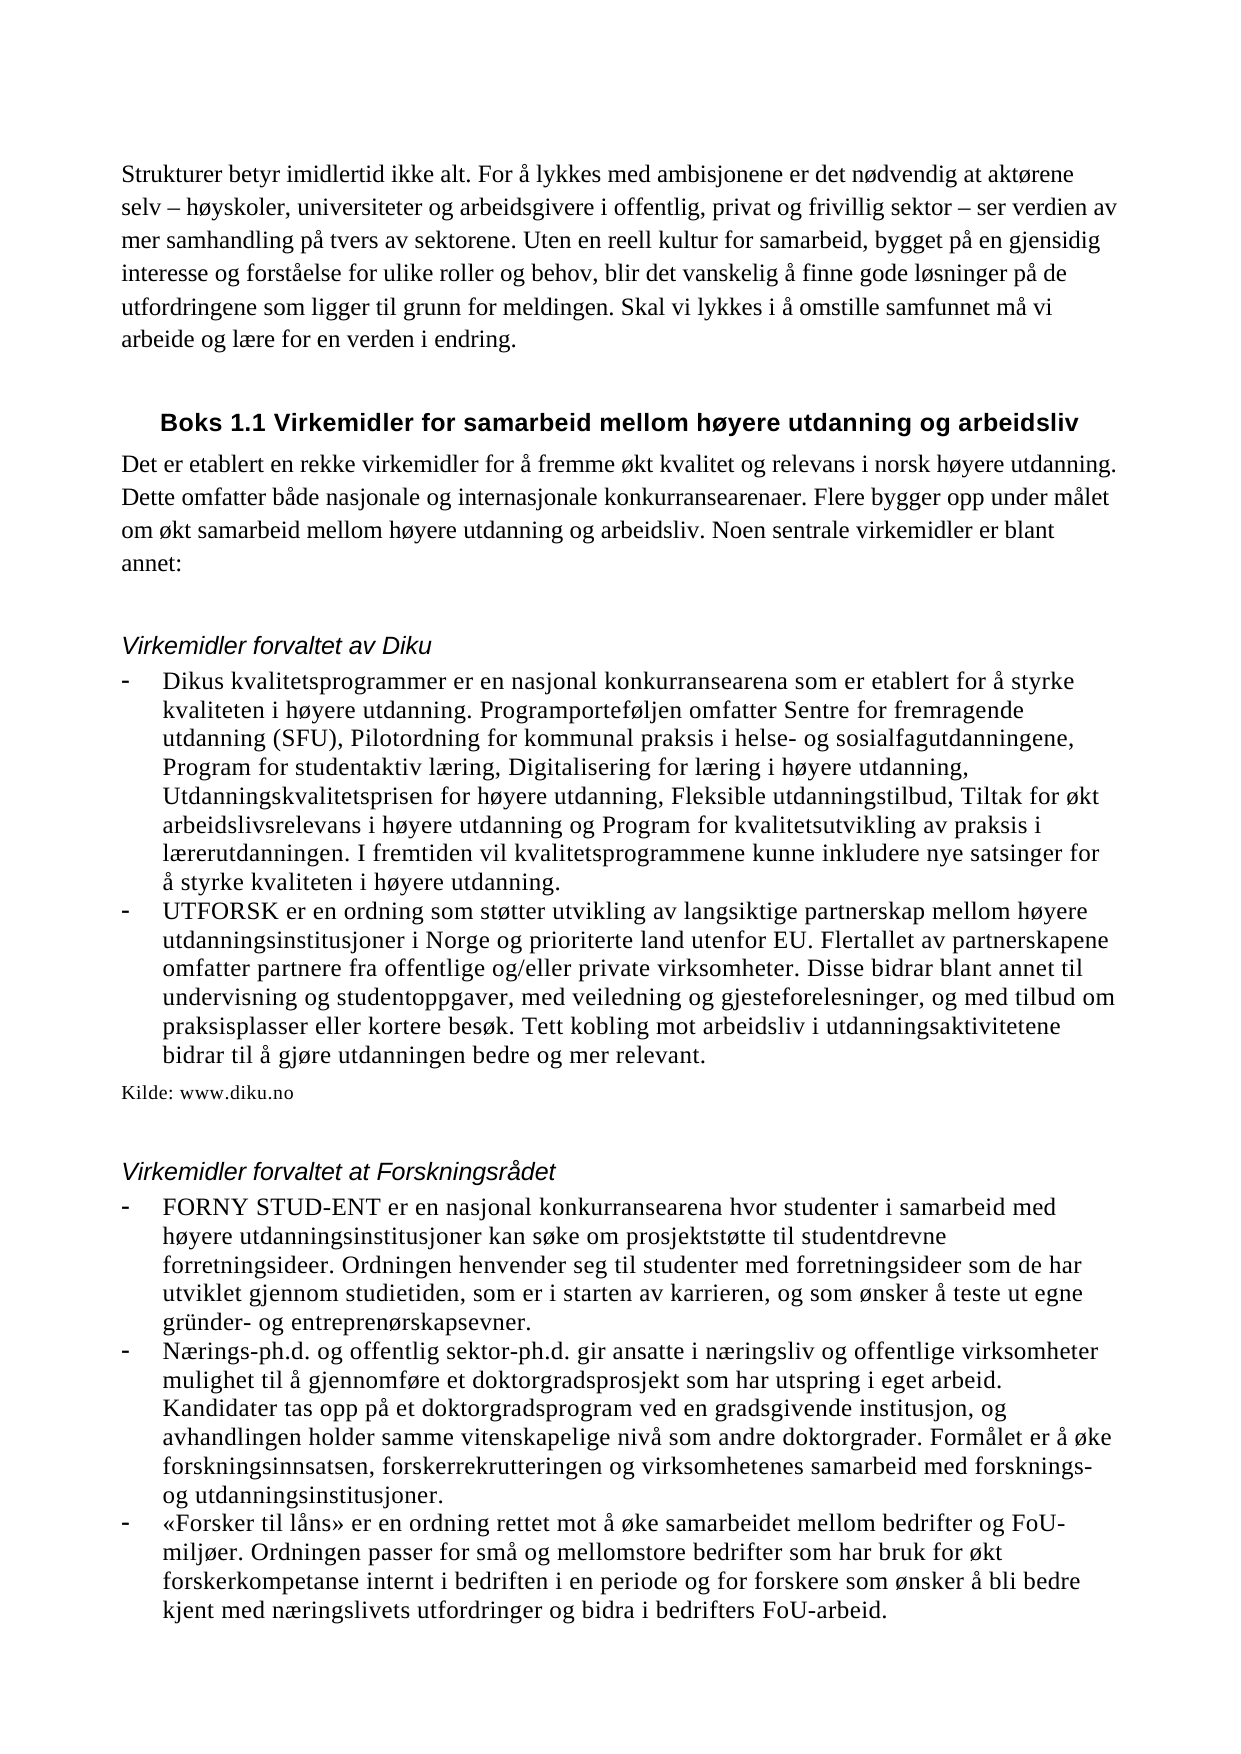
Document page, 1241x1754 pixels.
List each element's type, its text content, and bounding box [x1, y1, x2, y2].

text Det er etablert en rekke virkemidler for å fremme økt kvalitet og relevans i norsk høyere utdanning. Dette omfatter både nasjonale og internasjonale konkurransearenaer. Flere bygger opp under målet om økt samarbeid mellom høyere utdanning og arbeidsliv. Noen sentrale virkemidler er blant annet: [121, 449, 1119, 577]
list «Forsker til låns» er en ordning rettet mot å øke samarbeidet mellom bedrifter og FoU-miljøer. Ordningen passer for små og mellomstore bedrifter som har bruk for økt forskerkompetanse internt i bedriften i en periode og for forskere som ønsker å bli bedre kjent med næringslivets utfordringer og bidra i bedrifters FoU-arbeid. [121, 1508, 1119, 1623]
text Virkemidler for samarbeid mellom høyere utdanning og arbeidsliv [121, 408, 1119, 436]
text Strukturer betyr imidlertid ikke alt. For å lykkes med ambisjonene er det nødvendig at aktørene selv – høyskoler, universiteter og arbeidsgivere i offentlig, privat og frivillig sektor – ser verdien av mer samhandling på tvers av sektorene. Uten en reell kultur for samarbeid, bygget på en gjensidig interesse og forståelse for ulike roller og behov, blir det vanskelig å finne gode løsninger på de utfordringene som ligger til grunn for meldingen. Skal vi lykkes i å omstille samfunnet må vi arbeide og lære for en verden i endring. [121, 159, 1119, 353]
list Dikus kvalitetsprogrammer er en nasjonal konkurransearena som er etablert for å styrke kvaliteten i høyere utdanning. Programporteføljen omfatter Sentre for fremragende utdanning (SFU), Pilotordning for kommunal praksis i helse- og sosialfagutdanningene, Program for studentaktiv læring, Digitalisering for læring i høyere utdanning, Utdanningskvalitetsprisen for høyere utdanning, Fleksible utdanningstilbud, Tiltak for økt arbeidslivsrelevans i høyere utdanning og Program for kvalitetsutvikling av praksis i lærerutdanningen. I fremtiden vil kvalitetsprogrammene kunne inkludere nye satsinger for å styrke kvaliteten i høyere utdanning. [121, 666, 1119, 896]
list FORNY STUD-ENT er en nasjonal konkurransearena hvor studenter i samarbeid med høyere utdanningsinstitusjoner kan søke om prosjektstøtte til studentdrevne forretningsideer. Ordningen henvender seg til studenter med forretningsideer som de har utviklet gjennom studietiden, som er i starten av karrieren, og som ønsker å teste ut egne gründer- og entreprenørskapsevner. [121, 1192, 1119, 1336]
text Virkemidler forvaltet at Forskningsrådet [121, 1157, 1119, 1186]
text Virkemidler forvaltet av Diku [121, 631, 1119, 660]
list UTFORSK er en ordning som støtter utvikling av langsiktige partnerskap mellom høyere utdanningsinstitusjoner i Norge og prioriterte land utenfor EU. Flertallet av partnerskapene omfatter partnere fra offentlige og/eller private virksomheter. Disse bidrar blant annet til undervisning og studentoppgaver, med veiledning og gjesteforelesninger, og med tilbud om praksisplasser eller kortere besøk. Tett kobling mot arbeidsliv i utdanningsaktivitetene bidrar til å gjøre utdanningen bedre og mer relevant. [121, 896, 1119, 1068]
list Nærings-ph.d. og offentlig sektor-ph.d. gir ansatte i næringsliv og offentlige virksomheter mulighet til å gjennomføre et doktorgradsprosjekt som har utspring i eget arbeid. Kandidater tas opp på et doktorgradsprogram ved en gradsgivende institusjon, og avhandlingen holder samme vitenskapelige nivå som andre doktorgrader. Formålet er å øke forskningsinnsatsen, forskerrekrutteringen og virksomhetenes samarbeid med forsknings- og utdanningsinstitusjoner. [121, 1336, 1119, 1508]
text Kilde: www.diku.no [121, 1081, 1119, 1104]
